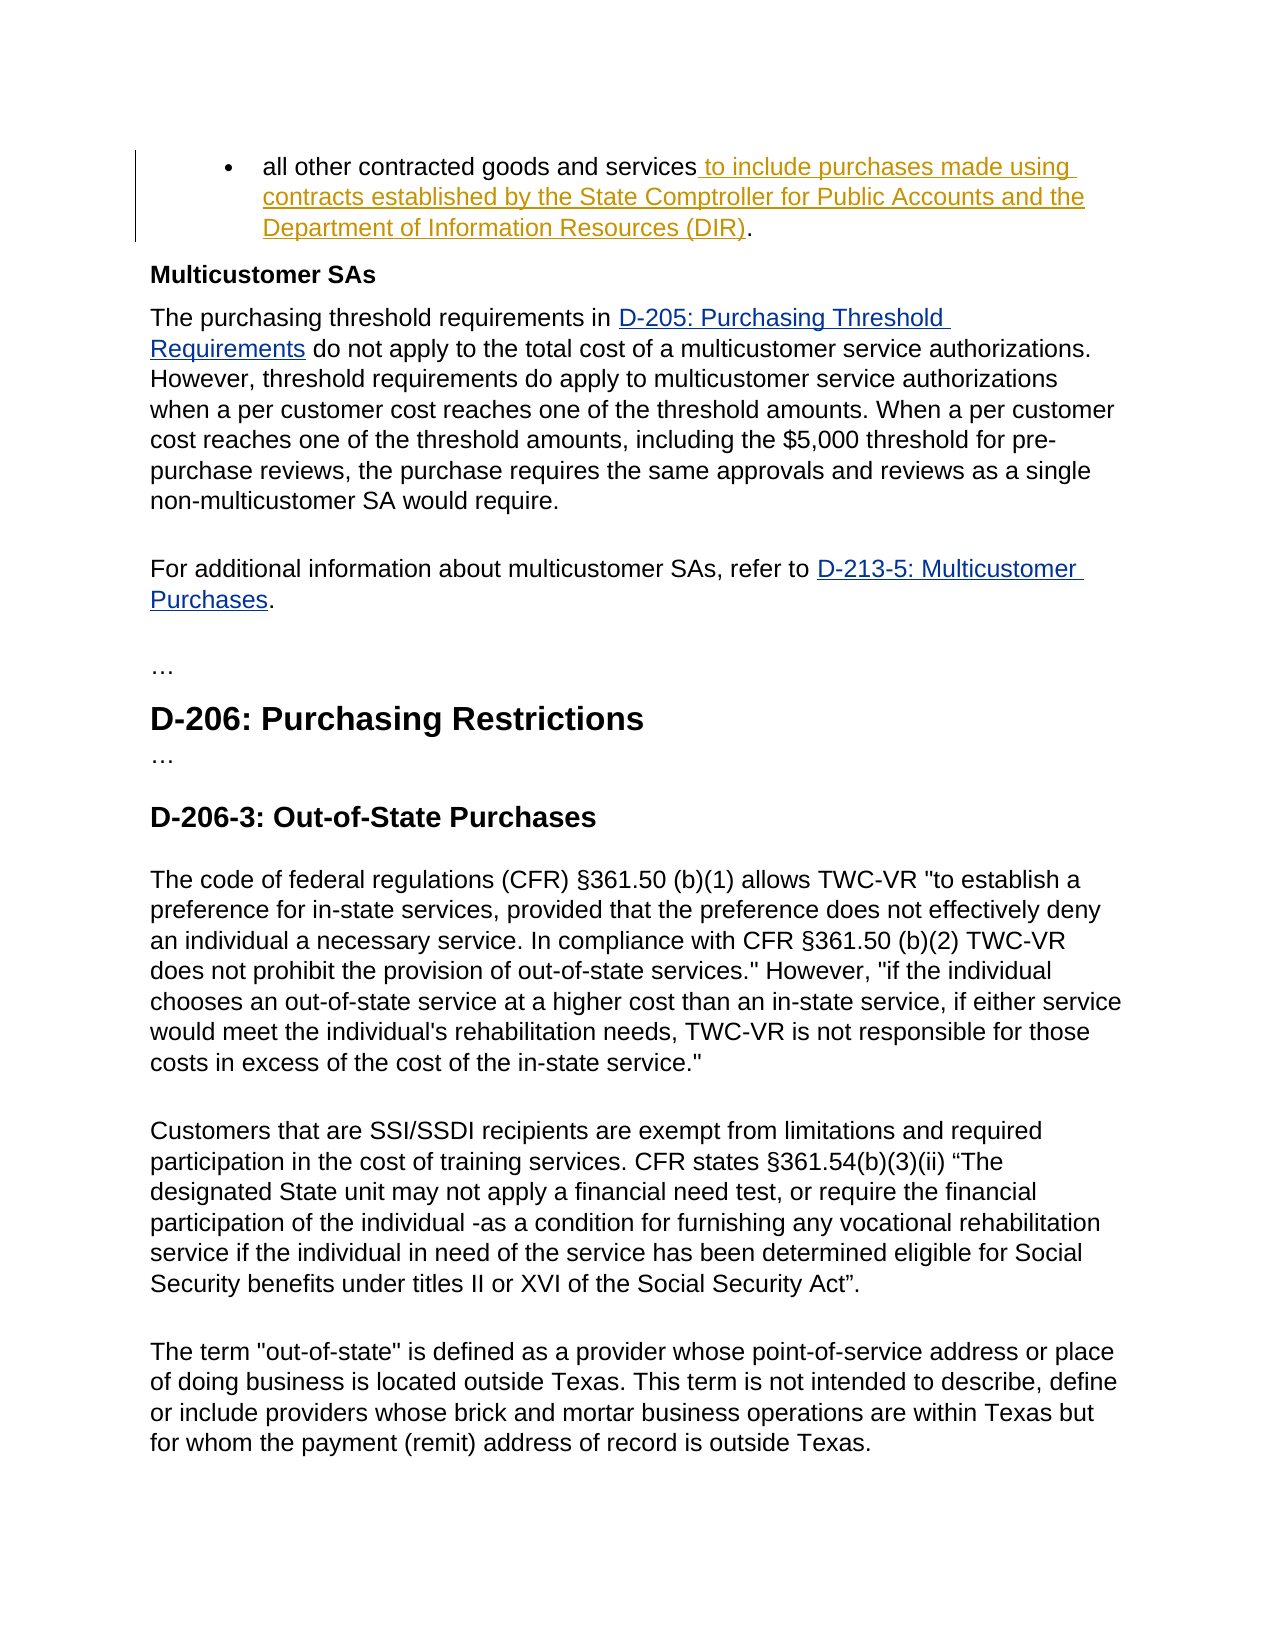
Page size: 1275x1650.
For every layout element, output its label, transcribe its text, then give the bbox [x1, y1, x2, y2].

subtitle Multicustomer SAs [150, 258, 1125, 289]
text … [150, 740, 1125, 769]
list all other contracted goods and services. [225, 150, 1087, 242]
text The code of federal regulations (CFR) §361.50 (b)(1) allows TWC-VR "to establish a preference for in-state services, provided that the preference does not effectively deny an individual a necessary service. In compliance with CFR §361.50 (b)(2) TWC-VR does not prohibit the provision of out-of-state services." However, "if the individual chooses an out-of-state service at a higher cost than an in-state service, if either service would meet the individual's rehabilitation needs, TWC-VR is not responsible for those costs in excess of the cost of the in-state service." [150, 863, 1125, 1077]
subtitle D-206-3: Out-of-State Purchases [150, 800, 1125, 834]
text For additional information about multicustomer SAs, refer to D-213-5: Multicustomer Purchases. [150, 552, 1125, 613]
text The term "out-of-state" is defined as a provider whose point-of-service address or place of doing business is located outside Texas. This term is not intended to describe, define or include providers whose brick and mortar business operations are within Texas but for whom the payment (remit) address of record is outside Texas. [150, 1335, 1125, 1457]
subtitle D-206: Purchasing Restrictions [150, 699, 1125, 737]
text … [150, 651, 1125, 680]
text Customers that are SSI/SSDI recipients are exempt from limitations and required participation in the cost of training services. CFR states §361.54(b)(3)(ii) “The designated State unit may not apply a financial need test, or require the financial participation of the individual -as a condition for furnishing any vocational rehabilitation service if the individual in need of the service has been determined eligible for Social Security benefits under titles II or XVI of the Social Security Act”. [150, 1114, 1125, 1297]
text The purchasing threshold requirements in D-205: Purchasing Threshold Requirements do not apply to the total cost of a multicustomer service authorizations. However, threshold requirements do apply to multicustomer service authorizations when a per customer cost reaches one of the threshold amounts. When a per customer cost reaches one of the threshold amounts, including the $5,000 threshold for pre-purchase reviews, the purchase requires the same approvals and reviews as a single non-multicustomer SA would require. [150, 301, 1125, 515]
